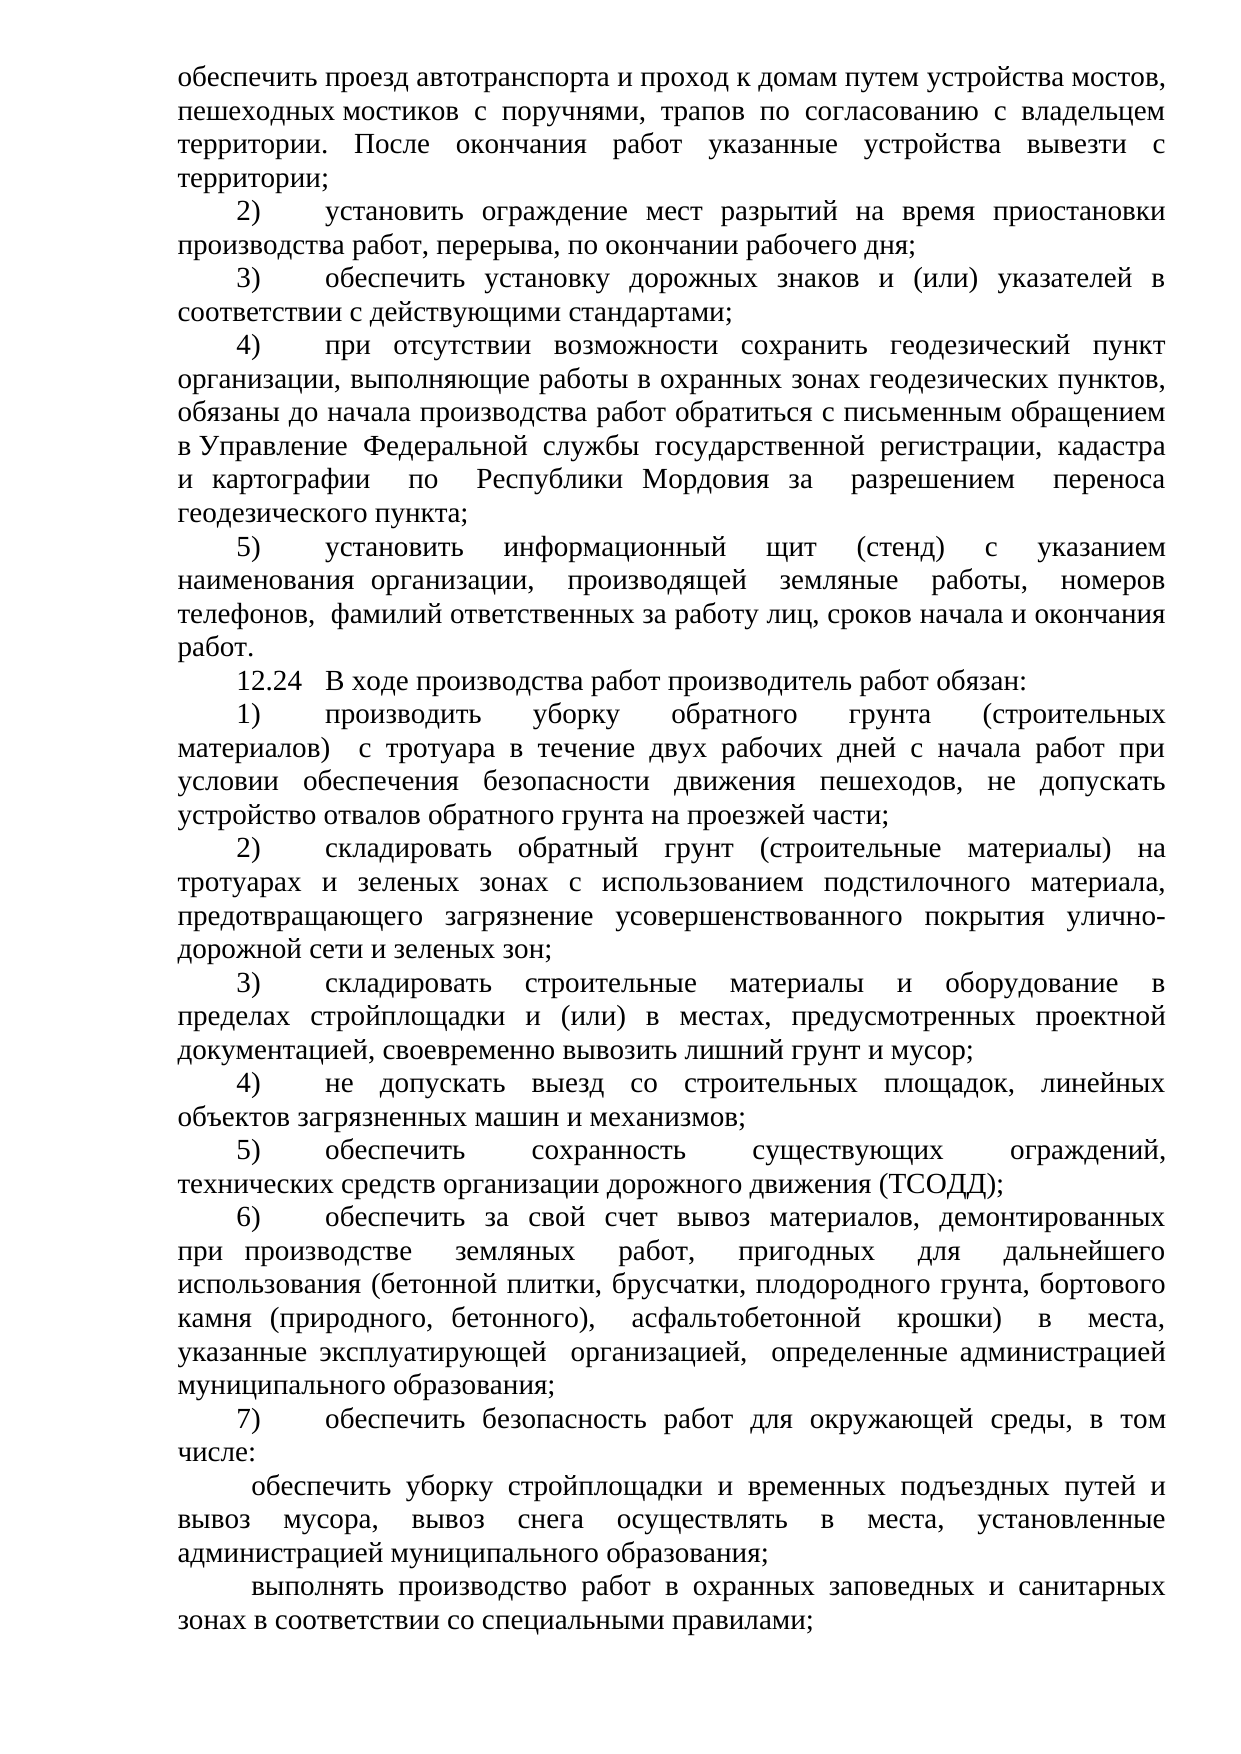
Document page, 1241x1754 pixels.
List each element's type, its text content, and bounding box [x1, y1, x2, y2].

list установить ограждение мест разрытий на время приостановки производства работ, перерыва, по окончании рабочего дня; [177, 193, 1167, 260]
list установить информационный щит (стенд) с указанием наименования организации, производящей земляные работы, номеров телефонов, фамилий ответственных за работу лиц, сроков начала и окончания работ. [177, 529, 1167, 663]
list производить уборку обратного грунта (строительных материалов) с тротуара в течение двух рабочих дней с начала работ при условии обеспечения безопасности движения пешеходов, не допускать устройство отвалов обратного грунта на проезжей части; [177, 696, 1167, 831]
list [177, 59, 1167, 193]
list выполнять производство работ в охранных заповедных и санитарных зонах в соответствии со специальными правилами; [177, 1568, 1167, 1636]
list обеспечить установку дорожных знаков и (или) указателей в соответствии с действующими стандартами; [177, 260, 1167, 327]
list обеспечить уборку стройплощадки и временных подъездных путей и вывоз мусора, вывоз снега осуществлять в места, установленные администрацией муниципального образования; [177, 1468, 1167, 1568]
list обеспечить безопасность работ для окружающей среды, в том числе: [177, 1401, 1167, 1468]
list складировать строительные материалы и оборудование в пределах стройплощадки и (или) в местах, предусмотренных проектной документацией, своевременно вывозить лишний грунт и мусор; [177, 965, 1167, 1065]
list не допускать выезд со строительных площадок, линейных объектов загрязненных машин и механизмов; [177, 1065, 1167, 1132]
list обеспечить за свой счет вывоз материалов, демонтированных при производстве земляных работ, пригодных для дальнейшего использования (бетонной плитки, брусчатки, плодородного грунта, бортового камня (природного, бетонного), асфальтобетонной крошки) в места, указанные эксплуатирующей организацией, определенные администрацией муниципального образования; [177, 1199, 1167, 1401]
list при отсутствии возможности сохранить геодезический пункт организации, выполняющие работы в охранных зонах геодезических пунктов, обязаны до начала производства работ обратиться с письменным обращением в Управление Федеральной службы государственной регистрации, кадастра и картографии по Республики Мордовия за разрешением переноса геодезического пункта; [177, 327, 1167, 529]
list В ходе производства работ производитель работ обязан: [177, 663, 1167, 696]
list обеспечить сохранность существующих ограждений, технических средств организации дорожного движения (ТСОДД); [177, 1132, 1167, 1199]
list складировать обратный грунт (строительные материалы) на тротуарах и зеленых зонах с использованием подстилочного материала, предотвращающего загрязнение усовершенствованного покрытия улично-дорожной сети и зеленых зон; [177, 831, 1167, 965]
